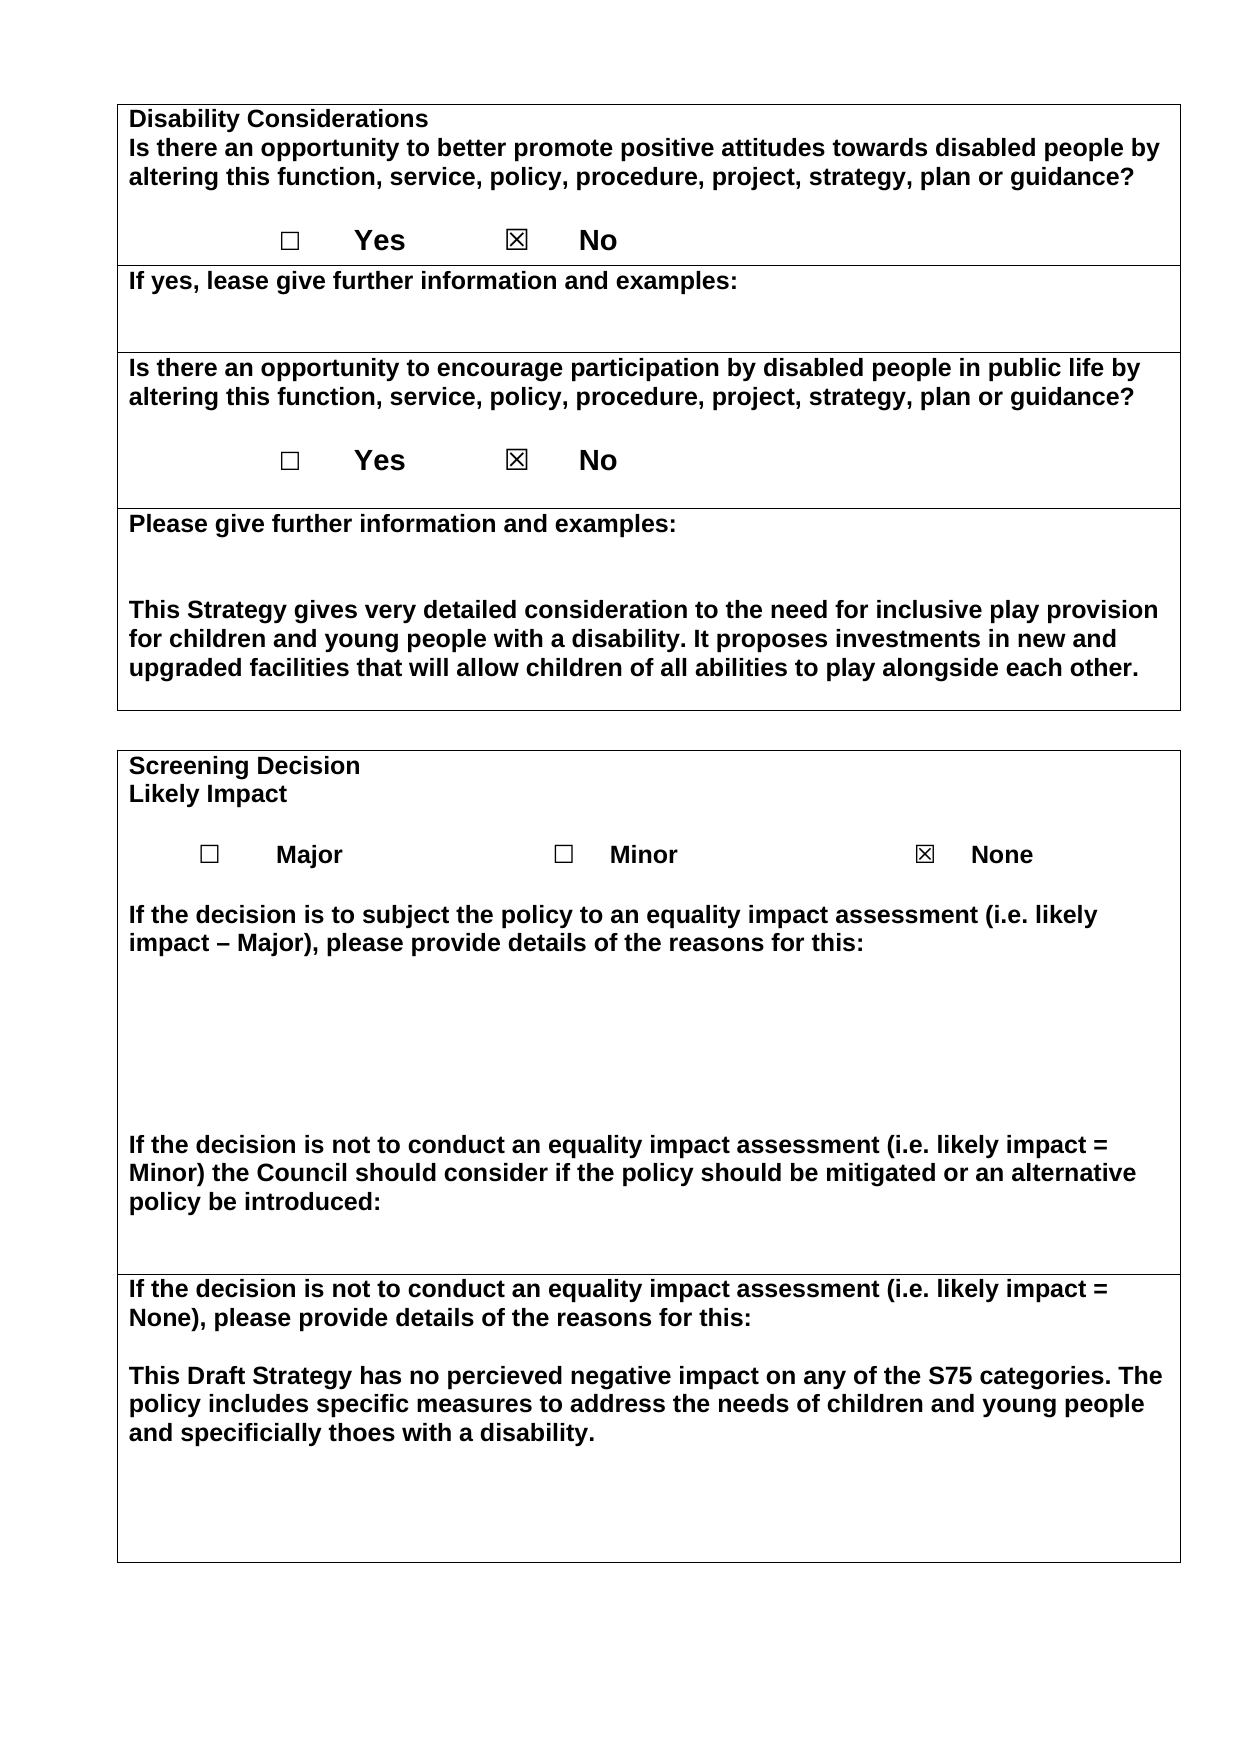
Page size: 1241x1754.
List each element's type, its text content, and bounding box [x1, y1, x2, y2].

table_cell Is there an opportunity to encourage participation by disabled people in public life by altering this function, service, policy, procedure, project, strategy, plan or guidance? Yes No [118, 353, 1180, 508]
table_header Disability Considerations Is there an opportunity to better promote positive attitudes towards disabled people by altering this function, service, policy, procedure, project, strategy, plan or guidance? Yes No [118, 105, 1180, 265]
table_cell Minor [472, 808, 826, 871]
table_cell If the decision is not to conduct an equality impact assessment (i.e. likely impact = None), please provide details of the reasons for this: This Draft Strategy has no percieved negative impact on any of the S75 categories. The policy includes specific measures to address the needs of children and young people and specificially thoes with a disability. [118, 1275, 1180, 1562]
table_cell If yes, lease give further information and examples: [118, 266, 1180, 352]
table_cell If the decision is to subject the policy to an equality impact assessment (i.e. likely impact – Major), please provide details of the reasons for this: [118, 871, 1180, 1130]
table_cell None [826, 808, 1180, 871]
table_header Screening Decision Likely Impact [118, 751, 1180, 808]
table_cell Major [118, 808, 472, 871]
table_cell If the decision is not to conduct an equality impact assessment (i.e. likely impact = Minor) the Council should consider if the policy should be mitigated or an alternative policy be introduced: [118, 1130, 1180, 1273]
table_cell Please give further information and examples: This Strategy gives very detailed consideration to the need for inclusive play provision for children and young people with a disability. It proposes investments in new and upgraded facilities that will allow children of all abilities to play alongside each other. [118, 509, 1180, 710]
